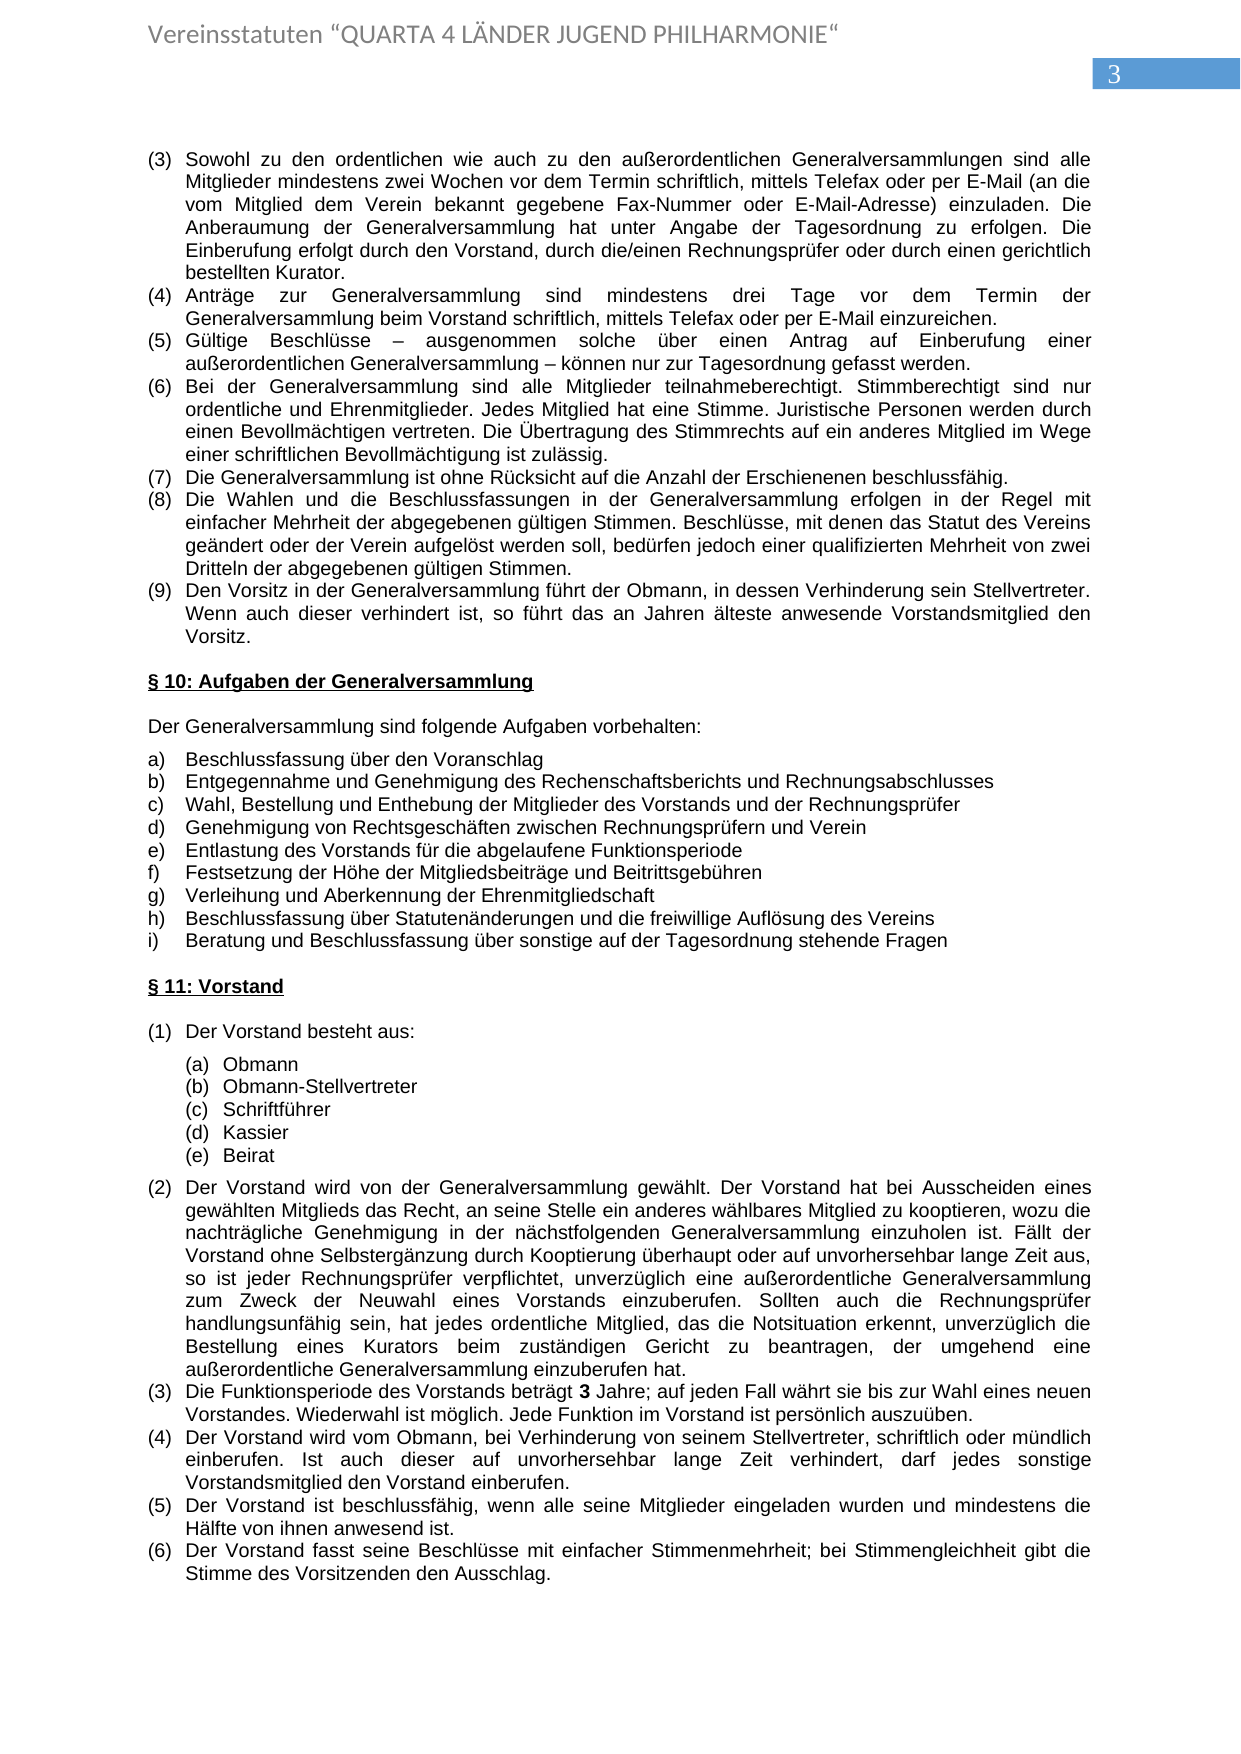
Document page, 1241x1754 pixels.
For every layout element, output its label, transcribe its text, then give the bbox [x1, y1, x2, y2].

list Bei der Generalversammlung sind alle Mitglieder teilnahmeberechtigt. Stimmberechtigt sind nur ordentliche und Ehrenmitglieder. Jedes Mitglied hat eine Stimme. Juristische Personen werden durch einen Bevollmächtigen vertreten. Die Übertragung des Stimmrechts auf ein anderes Mitglied im Wege einer schriftlichen Bevollmächtigung ist zulässig. [148, 375, 1093, 466]
list Die Funktionsperiode des Vorstands beträgt 3 Jahre; auf jeden Fall währt sie bis zur Wahl eines neuen Vorstandes. Wiederwahl ist möglich. Jede Funktion im Vorstand ist persönlich auszuüben. [148, 1380, 1093, 1426]
list Beschlussfassung über Statutenänderungen und die freiwillige Auflösung des Vereins [148, 907, 1093, 929]
list Verleihung und Aberkennung der Ehrenmitgliedschaft [148, 884, 1093, 907]
list Beschlussfassung über den Voranschlag [148, 748, 1093, 770]
list Der Vorstand wird vom Obmann, bei Verhinderung von seinem Stellvertreter, schriftlich oder mündlich einberufen. Ist auch dieser auf unvorhersehbar lange Zeit verhindert, darf jedes sonstige Vorstandsmitglied den Vorstand einberufen. [148, 1426, 1093, 1494]
list Entlastung des Vorstands für die abgelaufene Funktionsperiode [148, 838, 1093, 861]
text § 10: Aufgaben der Generalversammlung [148, 670, 1093, 693]
list Sowohl zu den ordentlichen wie auch zu den außerordentlichen Generalversammlungen sind alle Mitglieder mindestens zwei Wochen vor dem Termin schriftlich, mittels Telefax oder per E-Mail (an die vom Mitglied dem Verein bekannt gegebene Fax-Nummer oder E-Mail-Adresse) einzuladen. Die Anberaumung der Generalversammlung hat unter Angabe der Tagesordnung zu erfolgen. Die Einberufung erfolgt durch den Vorstand, durch die/einen Rechnungsprüfer oder durch einen gerichtlich bestellten Kurator. [148, 148, 1093, 284]
text Der Generalversammlung sind folgende Aufgaben vorbehalten: [148, 715, 1093, 738]
list Die Wahlen und die Beschlussfassungen in der Generalversammlung erfolgen in der Regel mit einfacher Mehrheit der abgegebenen gültigen Stimmen. Beschlüsse, mit denen das Statut des Vereins geändert oder der Verein aufgelöst werden soll, bedürfen jedoch einer qualifizierten Mehrheit von zwei Dritteln der abgegebenen gültigen Stimmen. [148, 488, 1093, 579]
list Der Vorstand ist beschlussfähig, wenn alle seine Mitglieder eingeladen wurden und mindestens die Hälfte von ihnen anwesend ist. [148, 1494, 1093, 1539]
list Beirat [185, 1143, 1093, 1166]
list Gültige Beschlüsse – ausgenommen solche über einen Antrag auf Einberufung einer außerordentlichen Generalversammlung – können nur zur Tagesordnung gefasst werden. [148, 329, 1093, 375]
list Der Vorstand wird von der Generalversammlung gewählt. Der Vorstand hat bei Ausscheiden eines gewählten Mitglieds das Recht, an seine Stelle ein anderes wählbares Mitglied zu kooptieren, wozu die nachträgliche Genehmigung in der nächstfolgenden Generalversammlung einzuholen ist. Fällt der Vorstand ohne Selbstergänzung durch Kooptierung überhaupt oder auf unvorhersehbar lange Zeit aus, so ist jeder Rechnungsprüfer verpflichtet, unverzüglich eine außerordentliche Generalversammlung zum Zweck der Neuwahl eines Vorstands einzuberufen. Sollten auch die Rechnungsprüfer handlungsunfähig sein, hat jedes ordentliche Mitglied, das die Notsituation erkennt, unverzüglich die Bestellung eines Kurators beim zuständigen Gericht zu beantragen, der umgehend eine außerordentliche Generalversammlung einzuberufen hat. [148, 1176, 1093, 1380]
list Den Vorsitz in der Generalversammlung führt der Obmann, in dessen Verhinderung sein Stellvertreter. Wenn auch dieser verhindert ist, so führt das an Jahren älteste anwesende Vorstandsmitglied den Vorsitz. [148, 579, 1093, 647]
text § 11: Vorstand [148, 975, 1093, 997]
list Wahl, Bestellung und Enthebung der Mitglieder des Vorstands und der Rechnungsprüfer [148, 793, 1093, 816]
list Der Vorstand fasst seine Beschlüsse mit einfacher Stimmenmehrheit; bei Stimmengleichheit gibt die Stimme des Vorsitzenden den Ausschlag. [148, 1539, 1093, 1584]
list Kassier [185, 1121, 1093, 1143]
list Obmann-Stellvertreter [185, 1075, 1093, 1098]
list Schriftführer [185, 1098, 1093, 1121]
list Obmann [185, 1053, 1093, 1075]
list Genehmigung von Rechtsgeschäften zwischen Rechnungsprüfern und Verein [148, 816, 1093, 838]
list Anträge zur Generalversammlung sind mindestens drei Tage vor dem Termin der Generalversammlung beim Vorstand schriftlich, mittels Telefax oder per E-Mail einzureichen. [148, 284, 1093, 329]
list Der Vorstand besteht aus: [148, 1020, 1093, 1043]
list Beratung und Beschlussfassung über sonstige auf der Tagesordnung stehende Fragen [148, 929, 1093, 952]
list Die Generalversammlung ist ohne Rücksicht auf die Anzahl der Erschienenen beschlussfähig. [148, 466, 1093, 488]
list Festsetzung der Höhe der Mitgliedsbeiträge und Beitrittsgebühren [148, 861, 1093, 884]
list Entgegennahme und Genehmigung des Rechenschaftsberichts und Rechnungsabschlusses [148, 770, 1093, 793]
